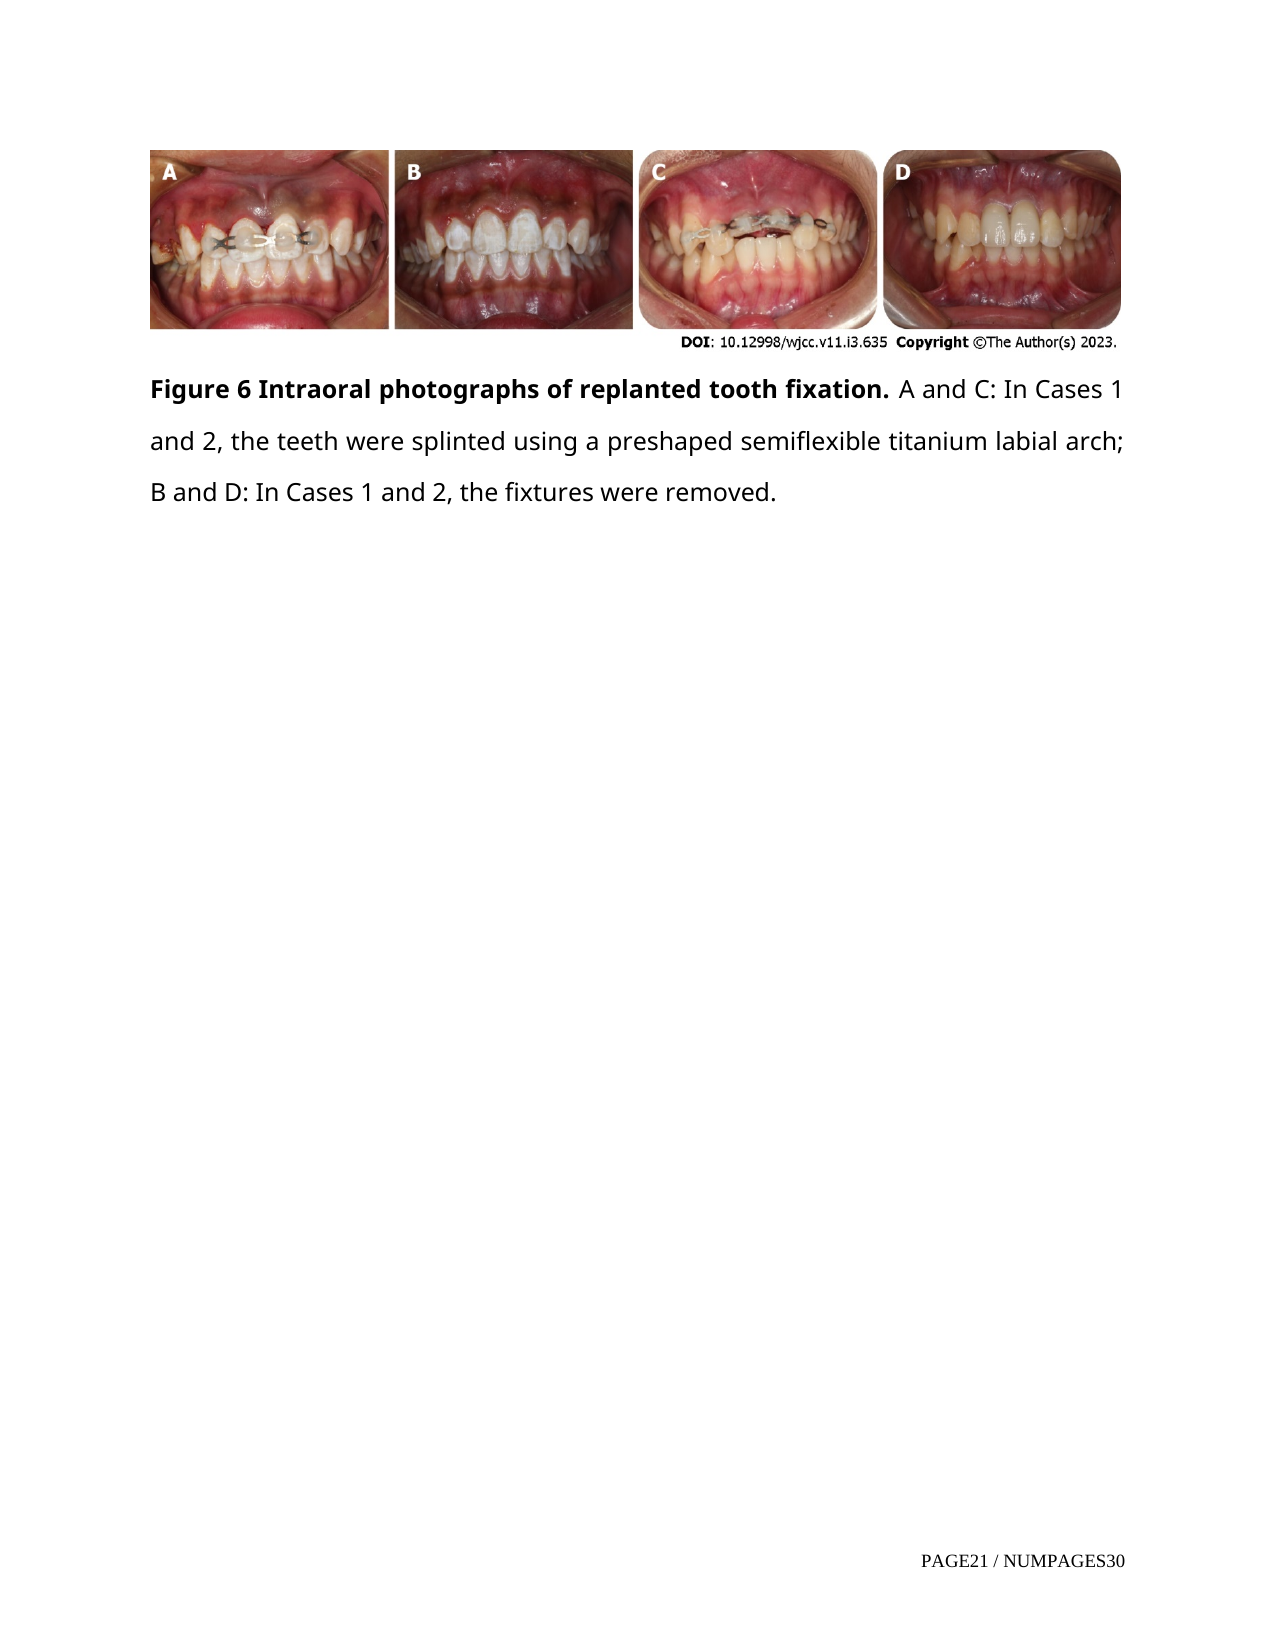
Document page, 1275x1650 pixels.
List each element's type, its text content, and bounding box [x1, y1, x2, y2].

text Figure 6 Intraoral photographs of replanted tooth fixation. A and C: In Cases 1 and 2, the teeth were splinted using a preshaped semiflexible titanium labial arch; B and D: In Cases 1 and 2, the fixtures were removed. [150, 372, 1125, 508]
picture [150, 150, 1121, 358]
